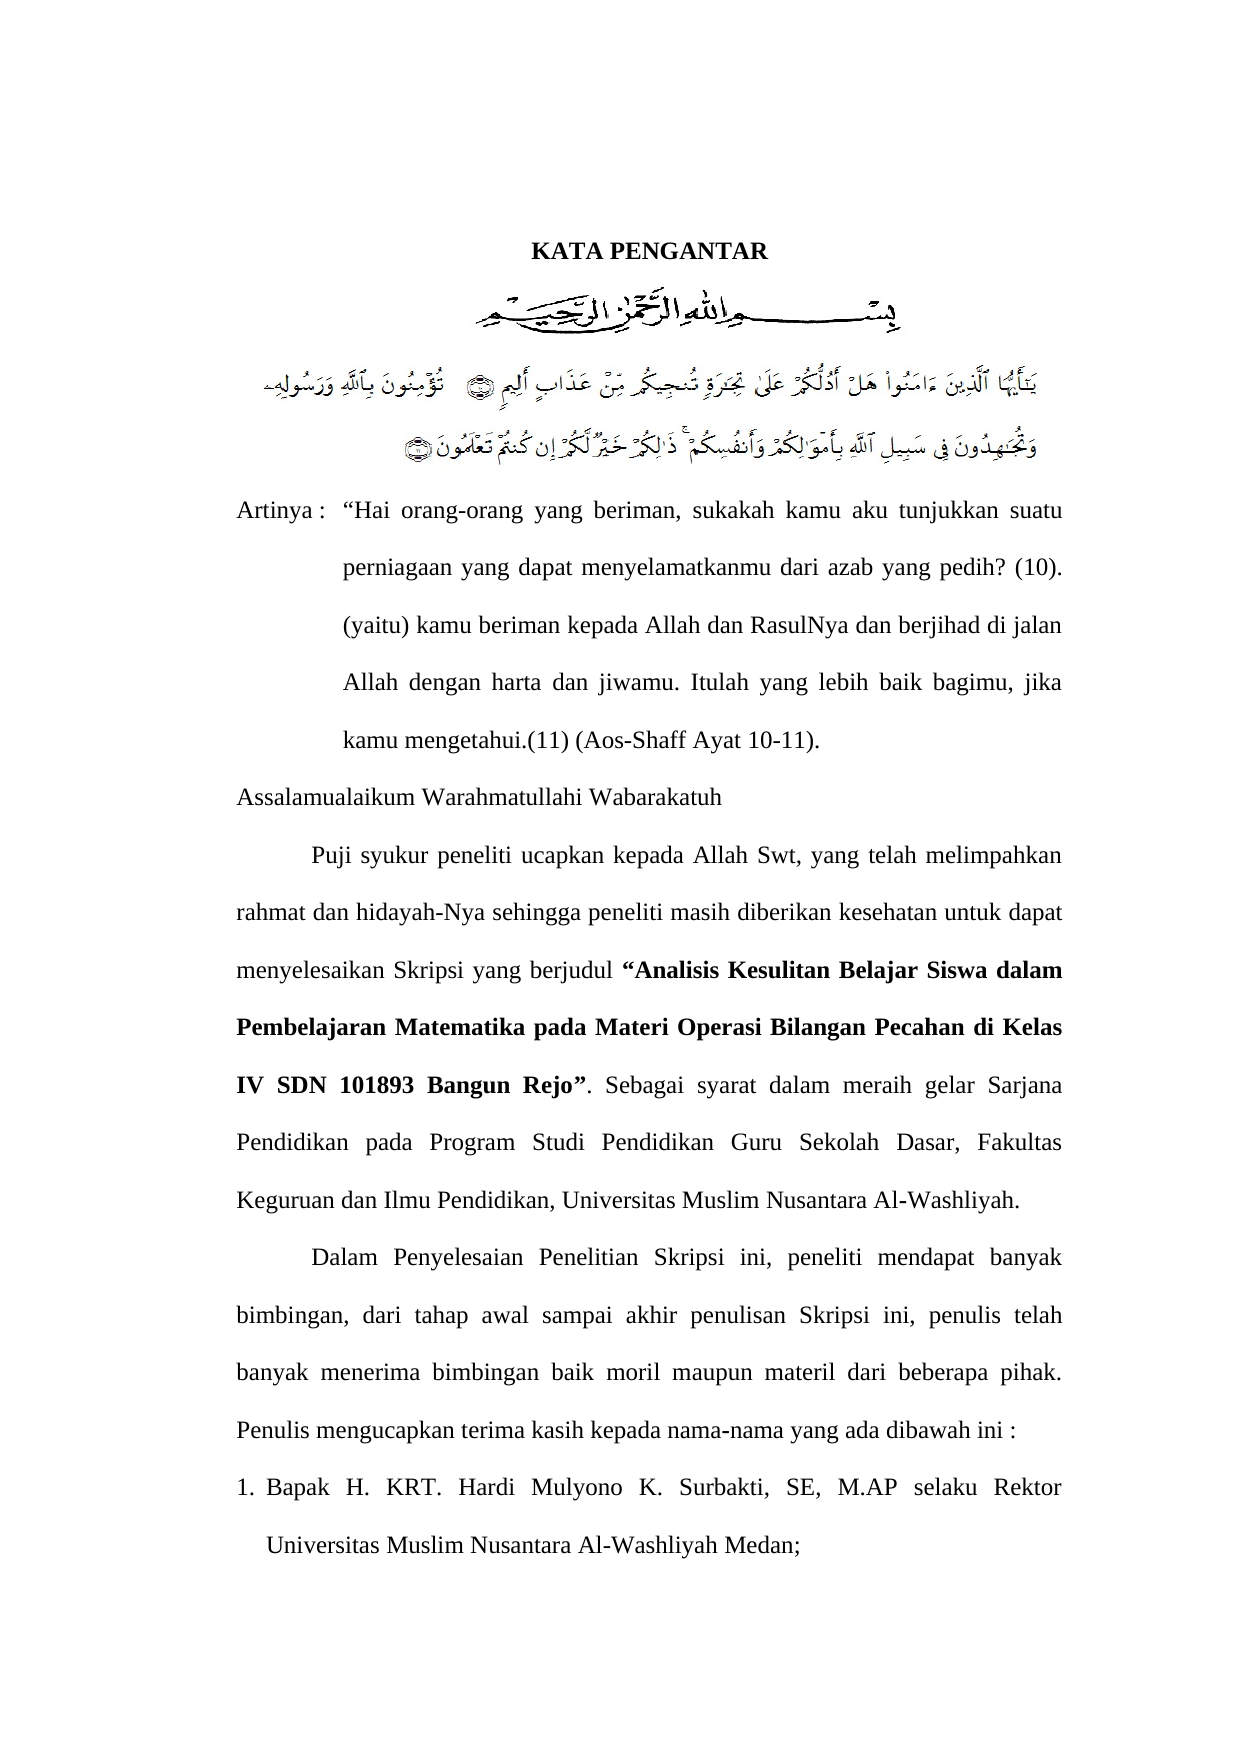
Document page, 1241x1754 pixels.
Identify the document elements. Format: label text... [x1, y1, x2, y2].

text Assalamualaikum Warahmatullahi Wabarakatuh [236, 782, 1063, 811]
text Puji syukur peneliti ucapkan kepada Allah Swt, yang telah melimpahkan rahmat dan hidayah-Nya sehingga peneliti masih diberikan kesehatan untuk dapat menyelesaikan Skripsi yang berjudul “Analisis Kesulitan Belajar Siswa dalam Pembelajaran Matematika pada Materi Operasi Bilangan Pecahan di Kelas IV SDN 101893 Bangun Rejo”. Sebagai syarat dalam meraih gelar Sarjana Pendidikan pada Program Studi Pendidikan Guru Sekolah Dasar, Fakultas Keguruan dan Ilmu Pendidikan, Universitas Muslim Nusantara Al-Washliyah. [236, 840, 1063, 1214]
text Dalam Penyelesaian Penelitian Skripsi ini, peneliti mendapat banyak bimbingan, dari tahap awal sampai akhir penulisan Skripsi ini, penulis telah banyak menerima bimbingan baik moril maupun materil dari beberapa pihak. Penulis mengucapkan terima kasih kepada nama-nama yang ada dibawah ini : [236, 1242, 1063, 1444]
list Bapak H. KRT. Hardi Mulyono K. Surbakti, SE, M.AP selaku Rektor Universitas Muslim Nusantara Al-Washliyah Medan; [236, 1472, 1063, 1559]
picture [254, 273, 1052, 479]
subtitle KATA PENGANTAR [236, 236, 1063, 265]
text Artinya : “Hai orang-orang yang beriman, sukakah kamu aku tunjukkan suatu perniagaan yang dapat menyelamatkanmu dari azab yang pedih? (10). (yaitu) kamu beriman kepada Allah dan RasulNya dan berjihad di jalan Allah dengan harta dan jiwamu. Itulah yang lebih baik bagimu, jika kamu mengetahui.(11) (Aos-Shaff Ayat 10-11). [236, 495, 1063, 754]
